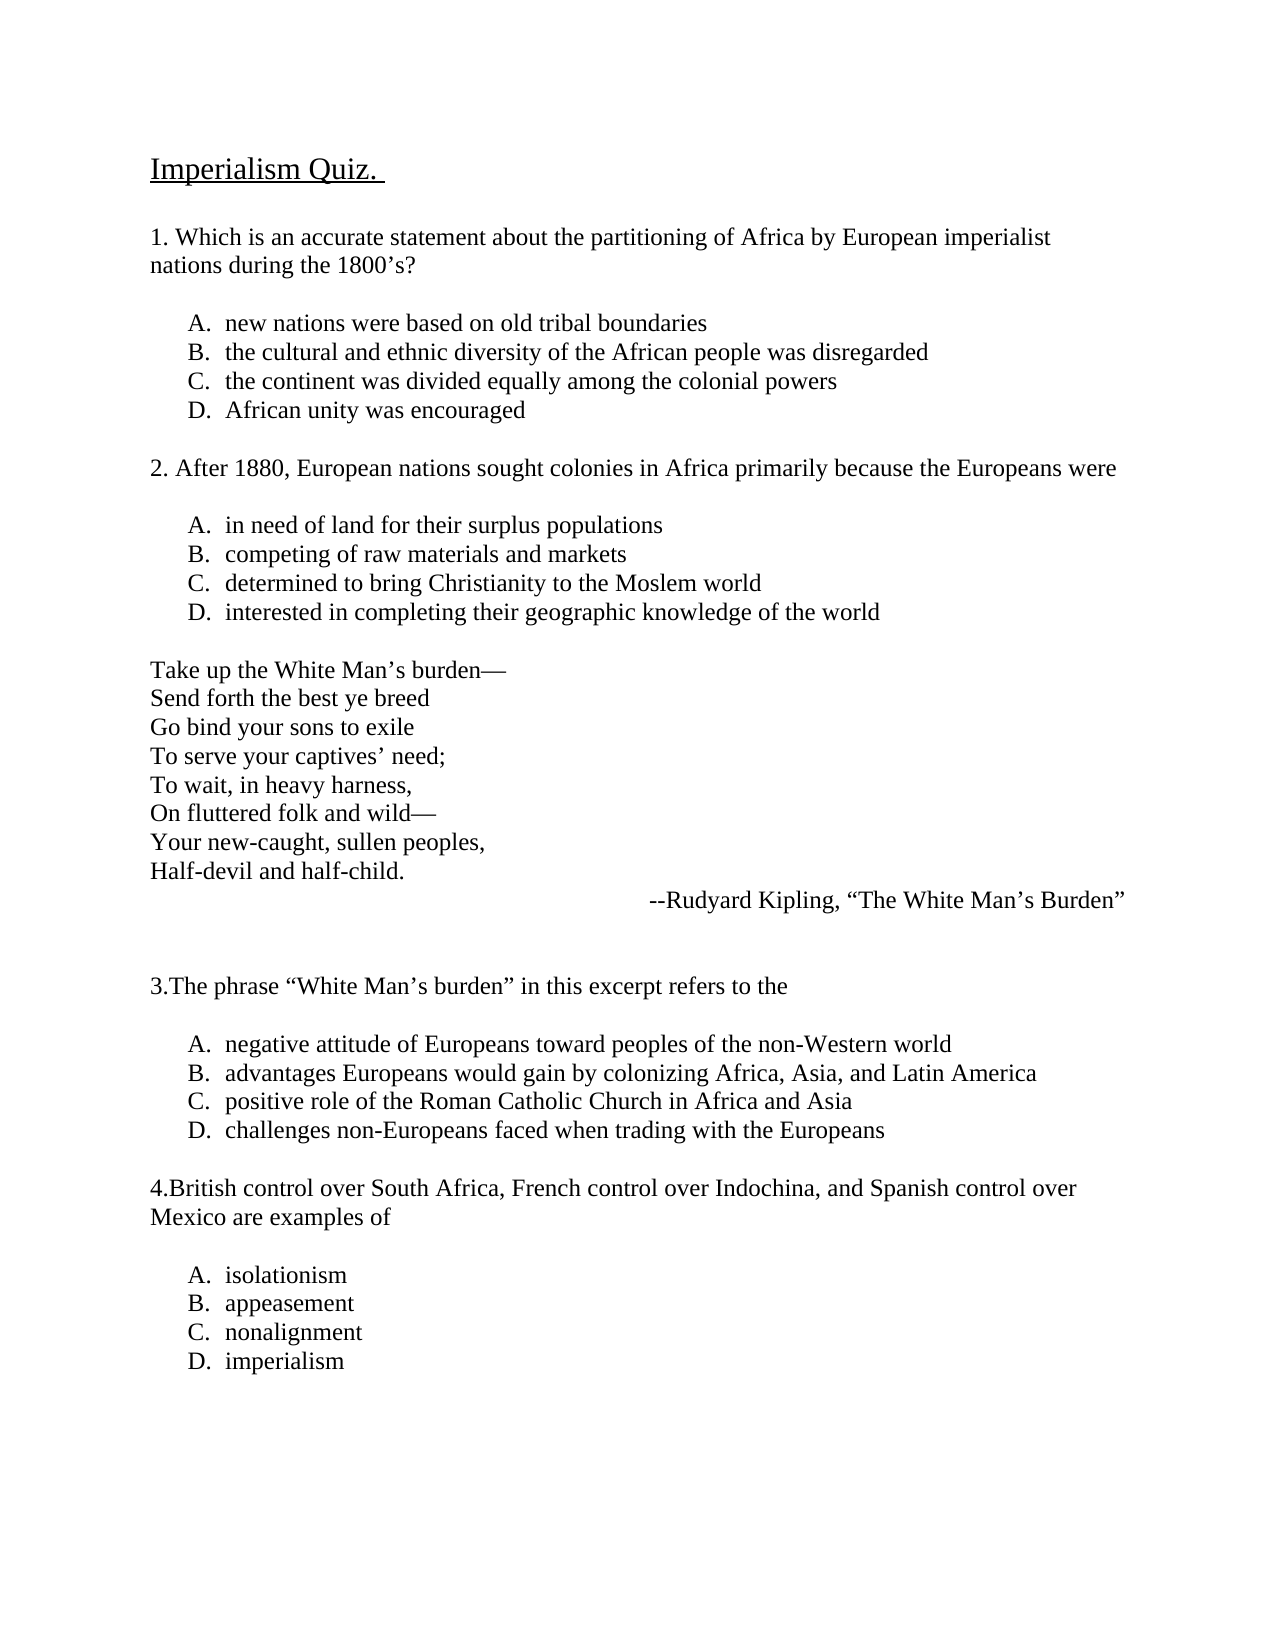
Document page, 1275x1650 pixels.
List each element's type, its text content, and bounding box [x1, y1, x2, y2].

list appeasement [187, 1288, 1125, 1317]
list interested in completing their geographic knowledge of the world [187, 597, 1125, 626]
text 4.British control over South Africa, French control over Indochina, and Spanish control over Mexico are examples of [150, 1173, 1125, 1231]
list challenges non-Europeans faced when trading with the Europeans [187, 1115, 1125, 1144]
list isolationism [187, 1260, 1125, 1288]
list nonalignment [187, 1317, 1125, 1346]
text Take up the White Man’s burden— Send forth the best ye breed Go bind your sons to exile To serve your captives’ need; To wait, in heavy harness, On fluttered folk and wild— Your new-caught, sullen peoples, Half-devil and half-child. [150, 655, 1125, 885]
list new nations were based on old tribal boundaries [187, 308, 1125, 337]
list competing of raw materials and markets [187, 539, 1125, 568]
text 2. After 1880, European nations sought colonies in Africa primarily because the Europeans were [150, 453, 1125, 481]
list the cultural and ethnic diversity of the African people was disregarded [187, 337, 1125, 366]
list positive role of the Roman Catholic Church in Africa and Asia [187, 1086, 1125, 1115]
list determined to bring Christianity to the Moslem world [187, 568, 1125, 597]
list negative attitude of Europeans toward peoples of the non-Western world [187, 1029, 1125, 1058]
text 1. Which is an accurate statement about the partitioning of Africa by European imperialist nations during the 1800’s? [150, 222, 1125, 279]
list the continent was divided equally among the colonial powers [187, 366, 1125, 395]
text --Rudyard Kipling, “The White Man’s Burden” [150, 885, 1125, 913]
list imperialism [187, 1346, 1125, 1375]
text 3.The phrase “White Man’s burden” in this excerpt refers to the [150, 913, 1125, 1000]
list in need of land for their surplus populations [187, 511, 1125, 539]
list African unity was encouraged [187, 395, 1125, 423]
text Imperialism Quiz. [150, 150, 1125, 186]
list advantages Europeans would gain by colonizing Africa, Asia, and Latin America [187, 1058, 1125, 1086]
